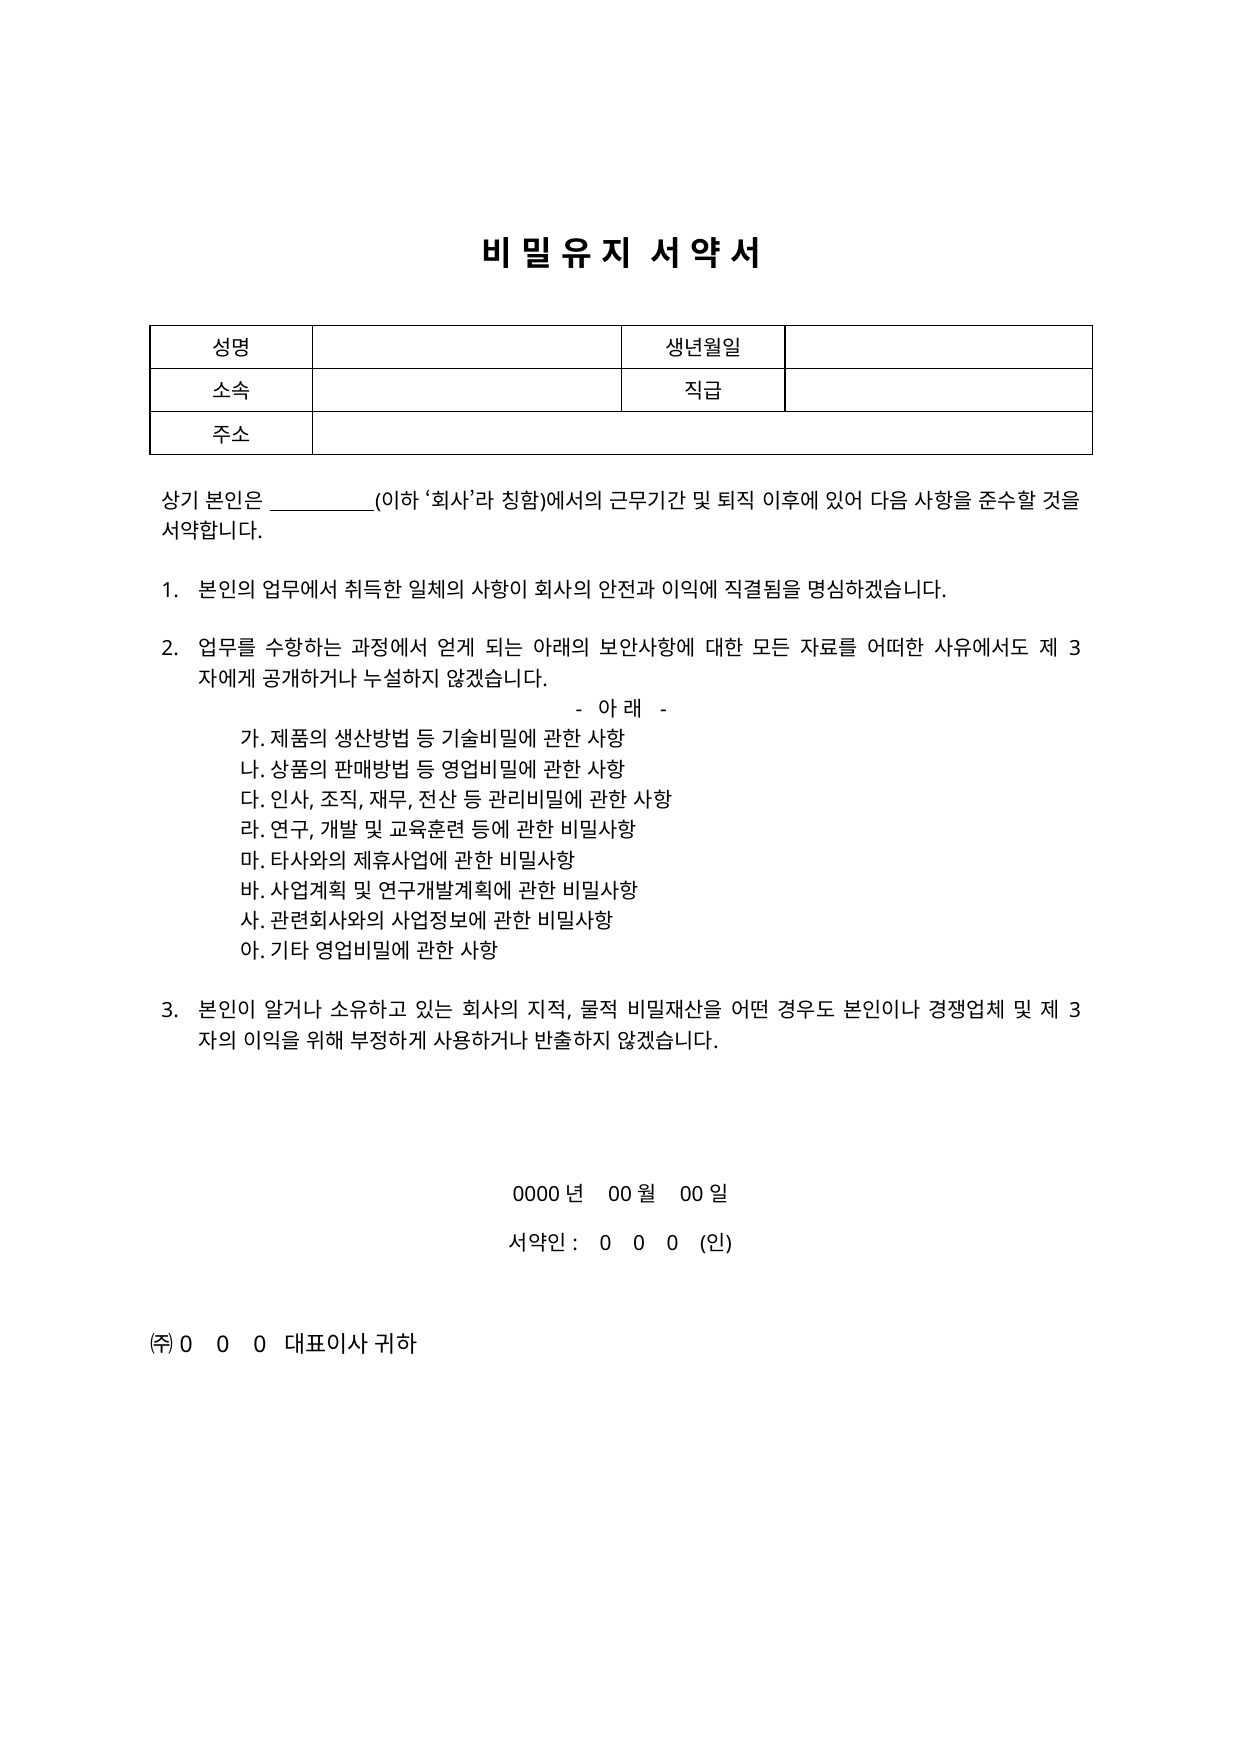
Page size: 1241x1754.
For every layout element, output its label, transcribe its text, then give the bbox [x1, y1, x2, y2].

text 서약인 : 0 0 0 (인) [150, 1227, 1090, 1257]
table_cell [786, 326, 1092, 367]
table_cell [313, 369, 621, 411]
table_cell [786, 369, 1092, 411]
table_cell 소속 [151, 369, 312, 411]
table_cell 직급 [622, 369, 784, 411]
table_cell [313, 326, 621, 367]
text 0000 년 00 월 00 일 [150, 1177, 1090, 1207]
table_cell 생년월일 [622, 326, 784, 367]
table_header 비 밀 유 지 서 약 서 [150, 177, 1092, 325]
table_cell 주소 [151, 412, 312, 454]
text ㈜ 0 0 0 대표이사 귀하 [150, 1326, 1090, 1360]
table_cell [313, 412, 1092, 454]
table_cell 상기 본인은 (이하 ‘회사’라 칭함)에서의 근무기간 및 퇴직 이후에 있어 다음 사항을 준수할 것을 서약합니다. 본인의 업무에서 취득한 일체의 사항이 회사의 안전과 이익에 직결됨을 명심하겠습니다. 업무를 수항하는 과정에서 얻게 되는 아래의 보안사항에 대한 모든 자료를 어떠한 사유에서도 제 3자에게 공개하거나 누설하지 않겠습니다. - 아 래 - 가. 제품의 생산방법 등 기술비밀에 관한 사항 나. 상품의 판매방법 등 영업비밀에 관한 사항 다. 인사, 조직, 재무, 전산 등 관리비밀에 관한 사항 라. 연구, 개발 및 교육훈련 등에 관한 비밀사항 마. 타사와의 제휴사업에 관한 비밀사항 바. 사업계획 및 연구개발계획에 관한 비밀사항 사. 관련회사와의 사업정보에 관한 비밀사항 아. 기타 영업비밀에 관한 사항 본인이 알거나 소유하고 있는 회사의 지적, 물적 비밀재산을 어떤 경우도 본인이나 경쟁업체 및 제 3자의 이익을 위해 부정하게 사용하거나 반출하지 않겠습니다. [150, 455, 1092, 1083]
table_cell 성명 [151, 326, 312, 367]
